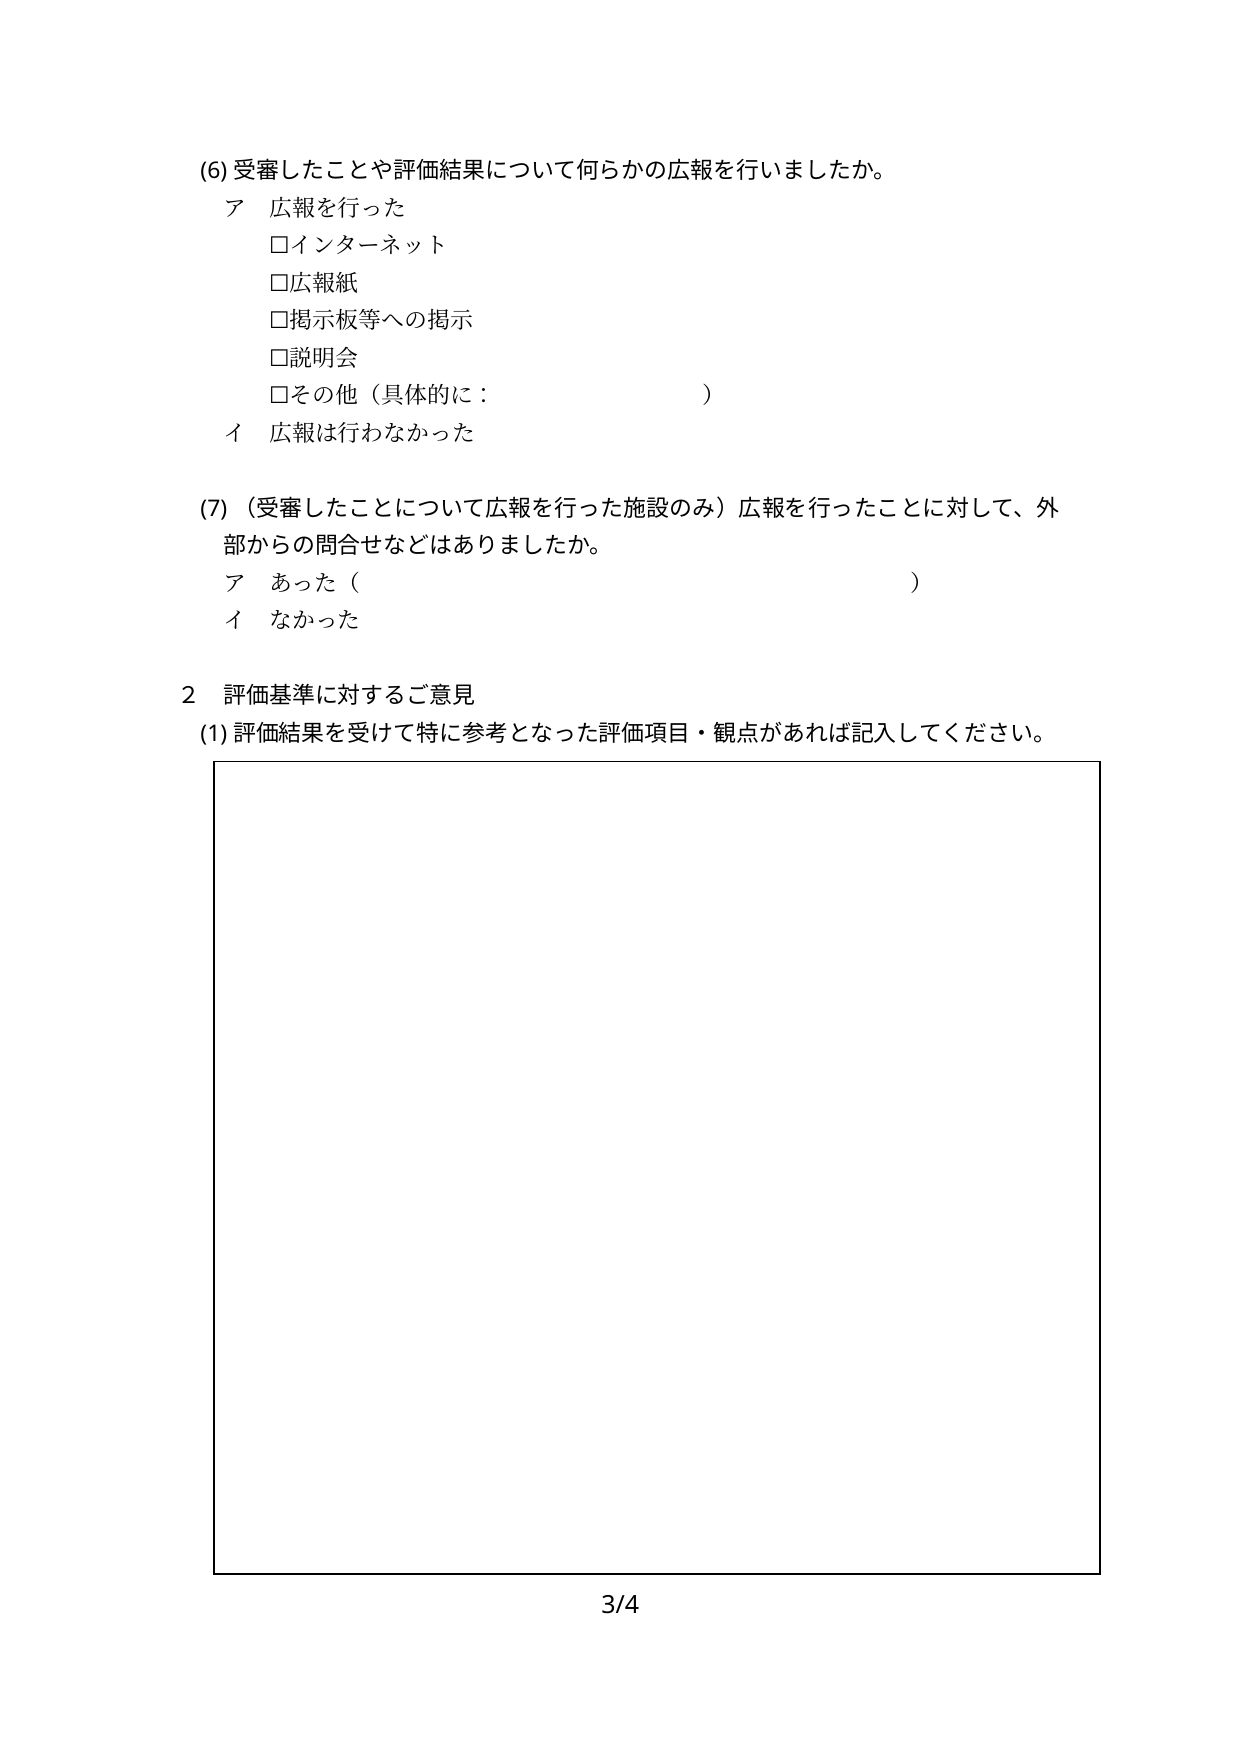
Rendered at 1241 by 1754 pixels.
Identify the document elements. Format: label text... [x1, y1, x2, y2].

text ア 広報を行った [177, 187, 1063, 225]
text その他（具体的に： ） [177, 375, 1063, 412]
text (7) （受審したことについて広報を行った施設のみ）広報を行ったことに対して、外部からの問合せなどはありましたか。 [177, 487, 1063, 562]
text 広報紙 [177, 262, 1063, 300]
text (1) 評価結果を受けて特に参考となった評価項目・観点があれば記入してください。 [177, 712, 1063, 750]
text (6) 受審したことや評価結果について何らかの広報を行いましたか。 [177, 150, 1063, 187]
text ア あった（ ） [177, 562, 1063, 600]
text イ なかった [177, 600, 1063, 637]
text インターネット [177, 225, 1063, 262]
text ２ 評価基準に対するご意見 [177, 675, 1063, 712]
text イ 広報は行わなかった [177, 412, 1063, 450]
text 説明会 [177, 337, 1063, 375]
text 掲示板等への掲示 [177, 300, 1063, 337]
